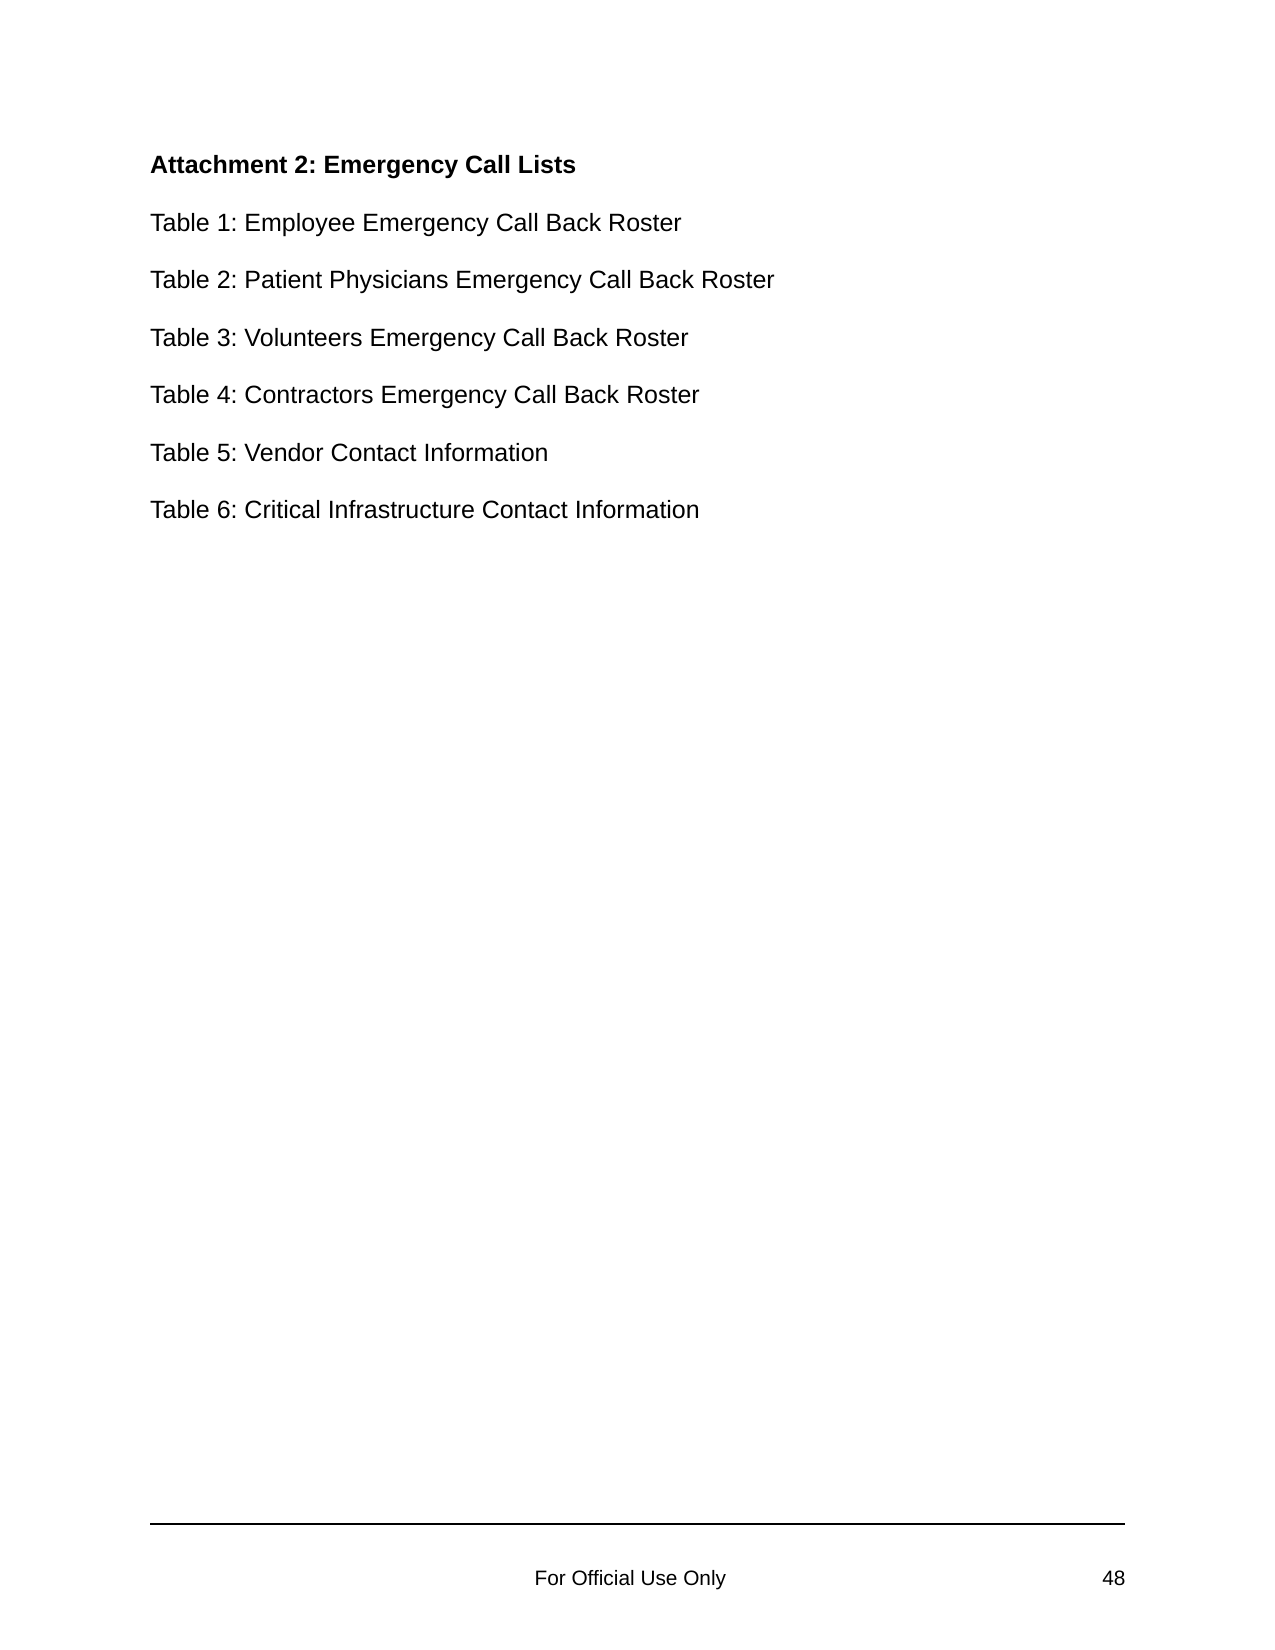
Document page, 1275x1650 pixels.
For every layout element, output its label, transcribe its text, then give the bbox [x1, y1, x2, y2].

text Table 6: Critical Infrastructure Contact Information [150, 495, 1125, 524]
text Table 4: Contractors Emergency Call Back Roster [150, 380, 1125, 409]
subtitle Attachment 2: Emergency Call Lists [150, 150, 1125, 179]
text Table 2: Patient Physicians Emergency Call Back Roster [150, 265, 1125, 294]
text Table 5: Vendor Contact Information [150, 437, 1125, 466]
text Table 3: Volunteers Emergency Call Back Roster [150, 322, 1125, 351]
text Table 1: Employee Emergency Call Back Roster [150, 207, 1125, 236]
